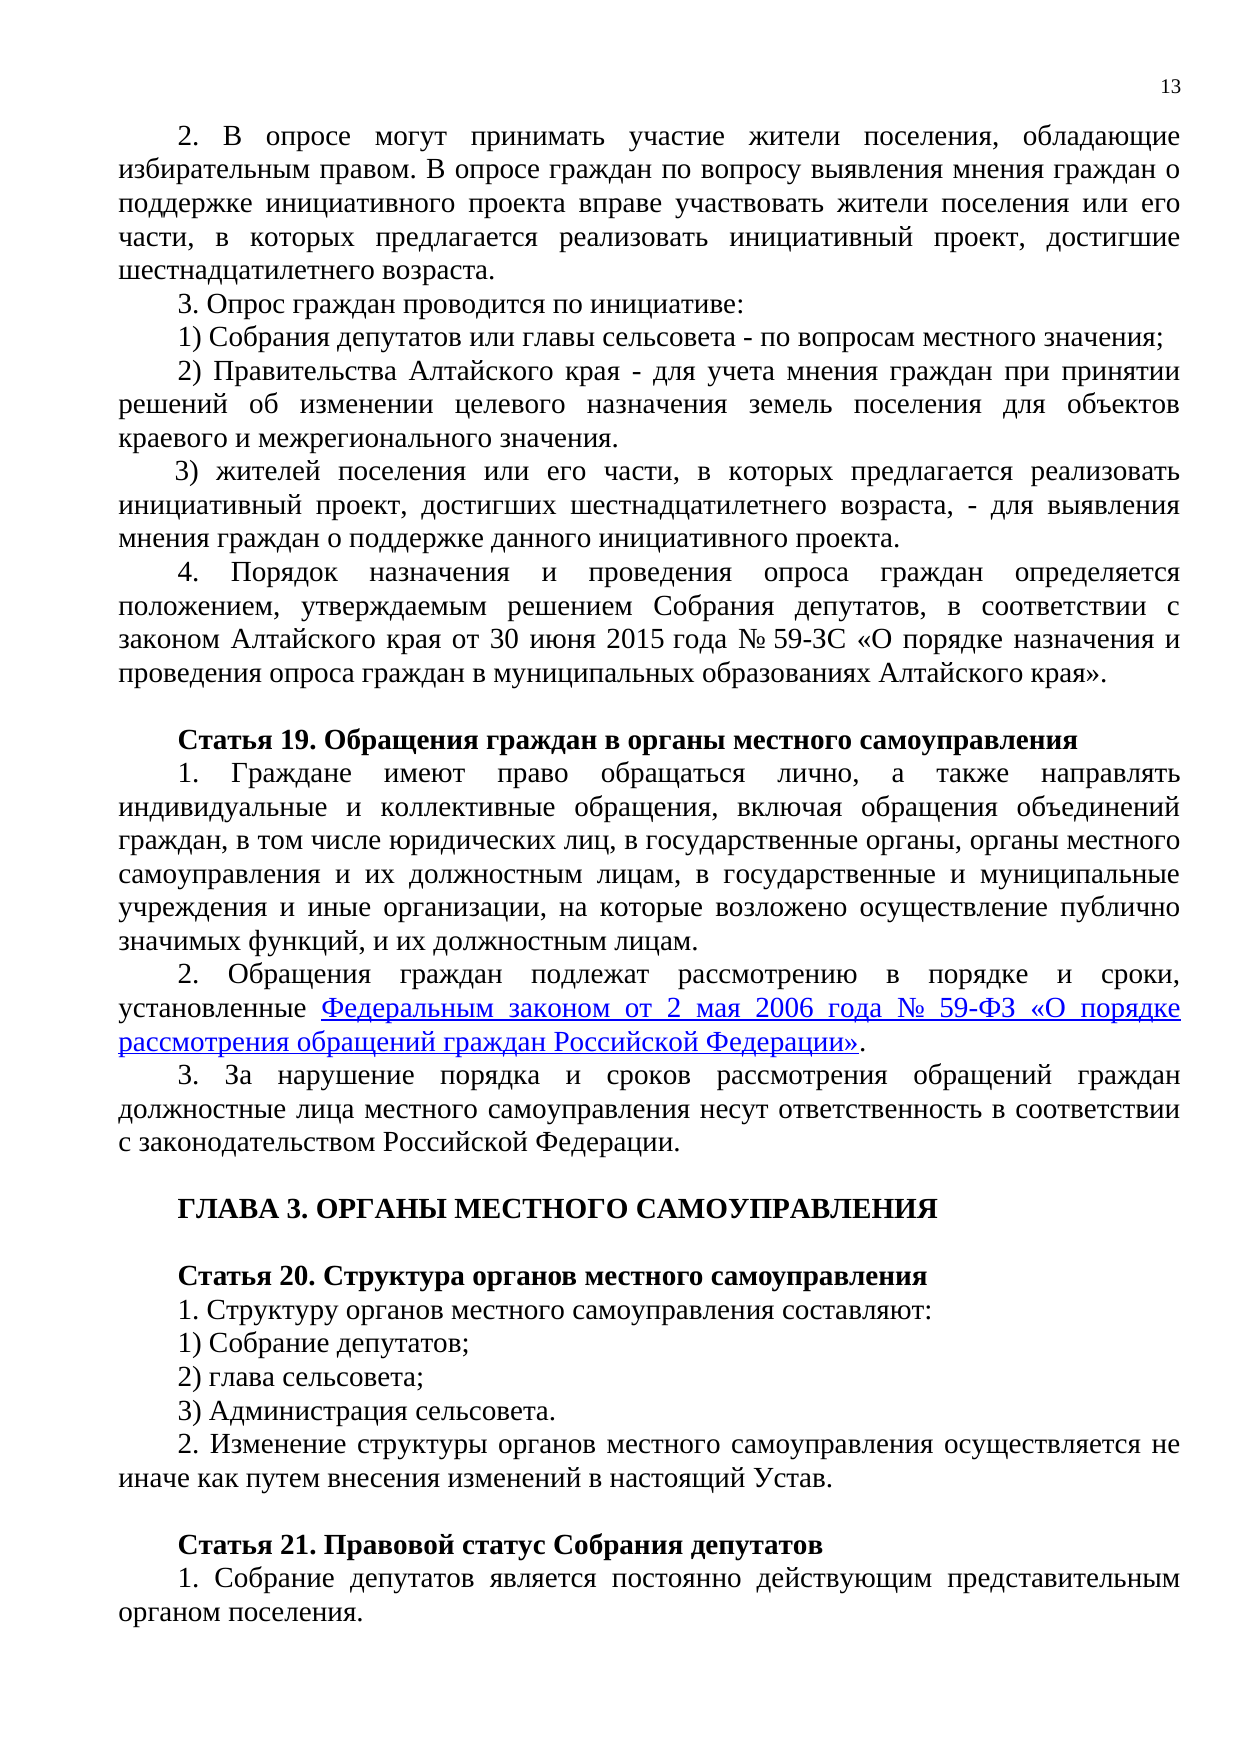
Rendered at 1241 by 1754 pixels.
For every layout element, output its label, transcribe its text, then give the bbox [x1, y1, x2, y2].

subtitle ГЛАВА 3. ОРГАНЫ МЕСТНОГО САМОУПРАВЛЕНИЯ [118, 1191, 1181, 1225]
text 2. Обращения граждан подлежат рассмотрению в порядке и сроки, установленные Федеральным законом от 2 мая 2006 года № 59-ФЗ «О порядке рассмотрения обращений граждан Российской Федерации». [118, 957, 1181, 1057]
text 2. Изменение структуры органов местного самоуправления осуществляется не иначе как путем внесения изменений в настоящий Устав. [118, 1426, 1181, 1493]
subtitle Статья 21. Правовой статус Собрания депутатов [118, 1527, 1181, 1560]
text Статья 19. Обращения граждан в органы местного самоуправления [118, 722, 1181, 755]
text 1) Собрание депутатов; [118, 1326, 1181, 1359]
text 1) Собрания депутатов или главы сельсовета - по вопросам местного значения; [118, 319, 1181, 353]
text 1. Структуру органов местного самоуправления составляют: [118, 1292, 1181, 1326]
text 2. В опросе могут принимать участие жители поселения, обладающие избирательным правом. В опросе граждан по вопросу выявления мнения граждан о поддержке инициативного проекта вправе участвовать жители поселения или его части, в которых предлагается реализовать инициативный проект, достигшие шестнадцатилетнего возраста. [118, 118, 1181, 286]
text 4. Порядок назначения и проведения опроса граждан определяется положением, утверждаемым решением Собрания депутатов, в соответствии с законом Алтайского края от 30 июня 2015 года № 59-ЗС «О порядке назначения и проведения опроса граждан в муниципальных образованиях Алтайского края». [118, 554, 1181, 688]
text 3) жителей поселения или его части, в которых предлагается реализовать инициативный проект, достигших шестнадцатилетнего возраста, - для выявления мнения граждан о поддержке данного инициативного проекта. [118, 453, 1181, 554]
text 2) Правительства Алтайского края - для учета мнения граждан при принятии решений об изменении целевого назначения земель поселения для объектов краевого и межрегионального значения. [118, 353, 1181, 453]
text 3) Администрация сельсовета. [118, 1393, 1181, 1426]
text 3. За нарушение порядка и сроков рассмотрения обращений граждан должностные лица местного самоуправления несут ответственность в соответствии с законодательством Российской Федерации. [118, 1057, 1181, 1158]
text 1. Собрание депутатов является постоянно действующим представительным органом поселения. [118, 1560, 1181, 1627]
text 2) глава сельсовета; [118, 1359, 1181, 1393]
text 3. Опрос граждан проводится по инициативе: [118, 286, 1181, 319]
text 1. Граждане имеют право обращаться лично, а также направлять индивидуальные и коллективные обращения, включая обращения объединений граждан, в том числе юридических лиц, в государственные органы, органы местного самоуправления и их должностным лицам, в государственные и муниципальные учреждения и иные организации, на которые возложено осуществление публично значимых функций, и их должностным лицам. [118, 755, 1181, 957]
subtitle Статья 20. Структура органов местного самоуправления [118, 1258, 1181, 1292]
